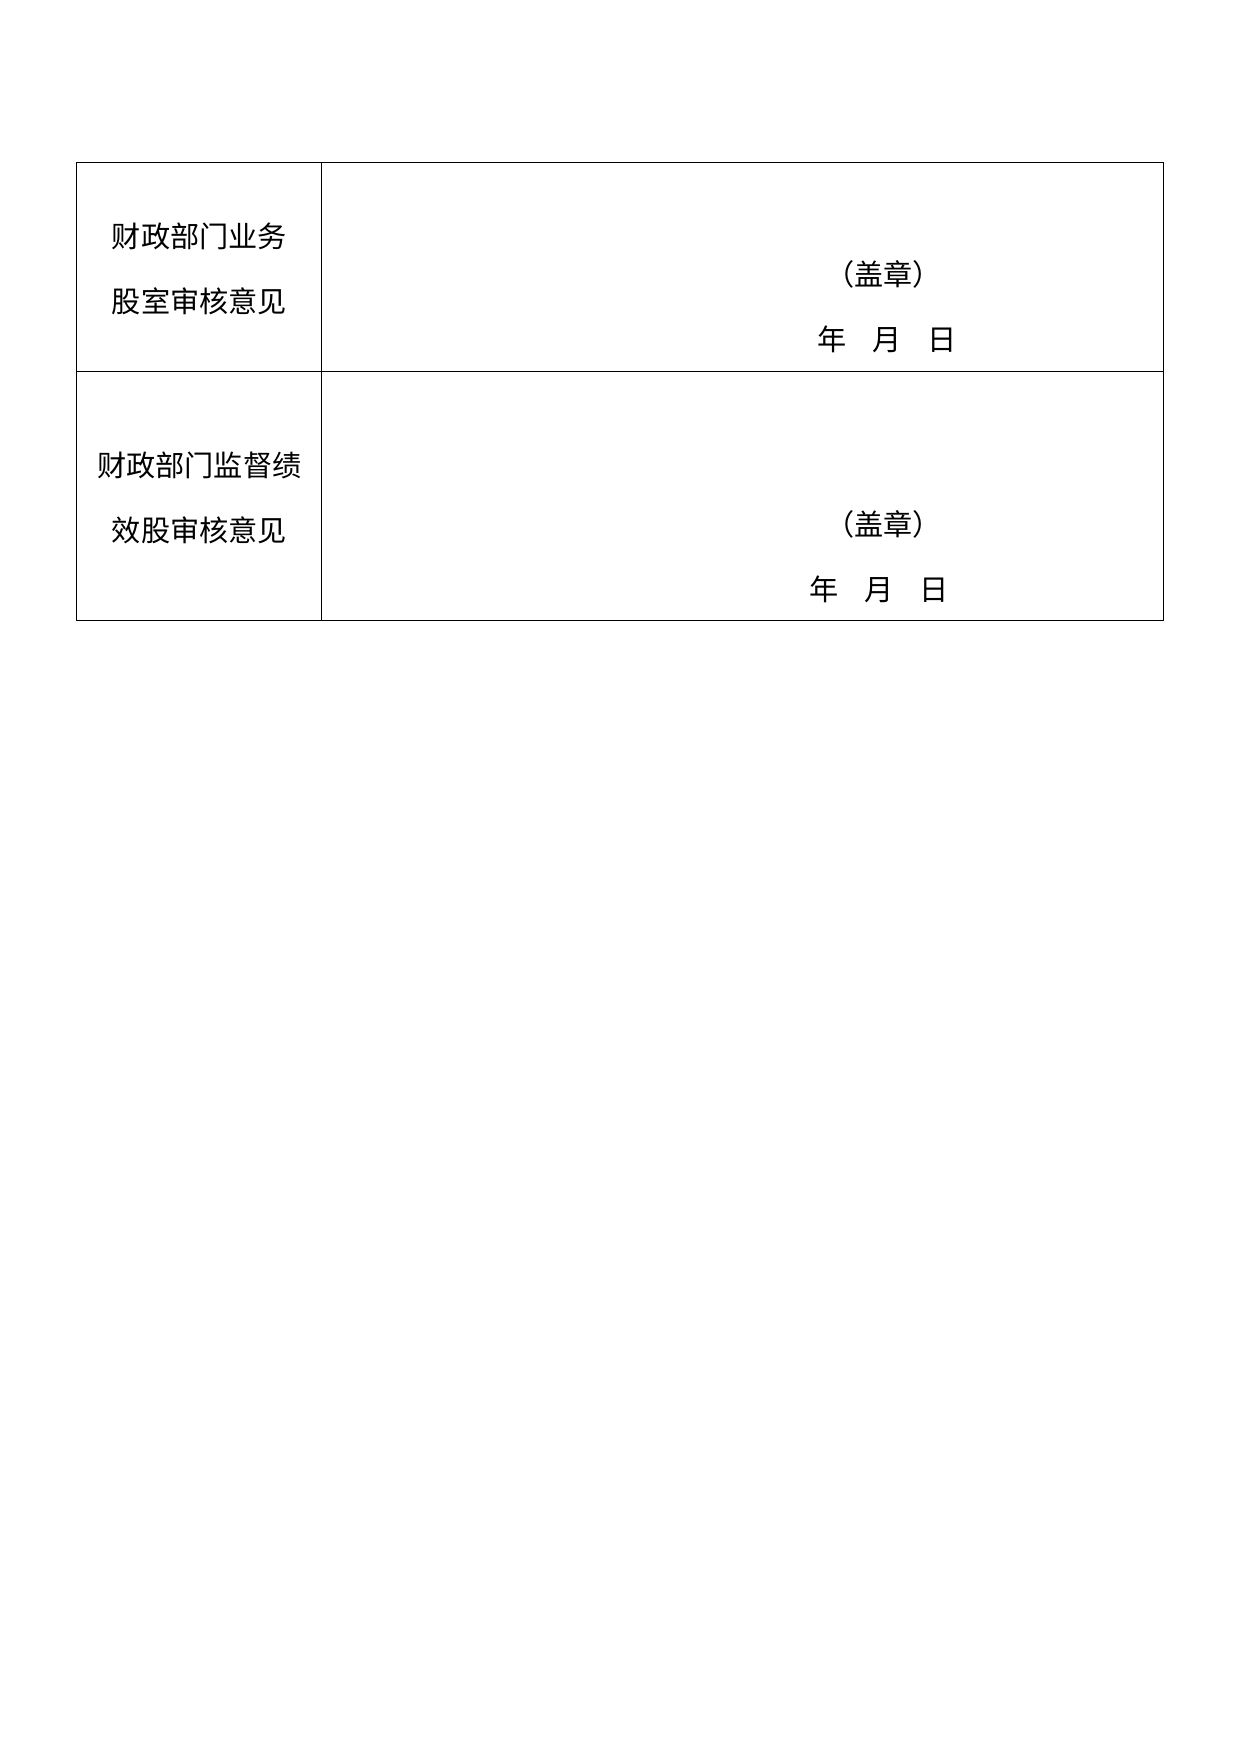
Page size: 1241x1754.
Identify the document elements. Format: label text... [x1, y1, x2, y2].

table_cell （盖章） 年 月 日 [322, 372, 1163, 620]
table_cell 财政部门业务 股室审核意见 [77, 163, 321, 371]
table_cell 财政部门监督绩效股审核意见 [77, 372, 321, 620]
table_cell （盖章） 年 月 日 [322, 163, 1163, 371]
